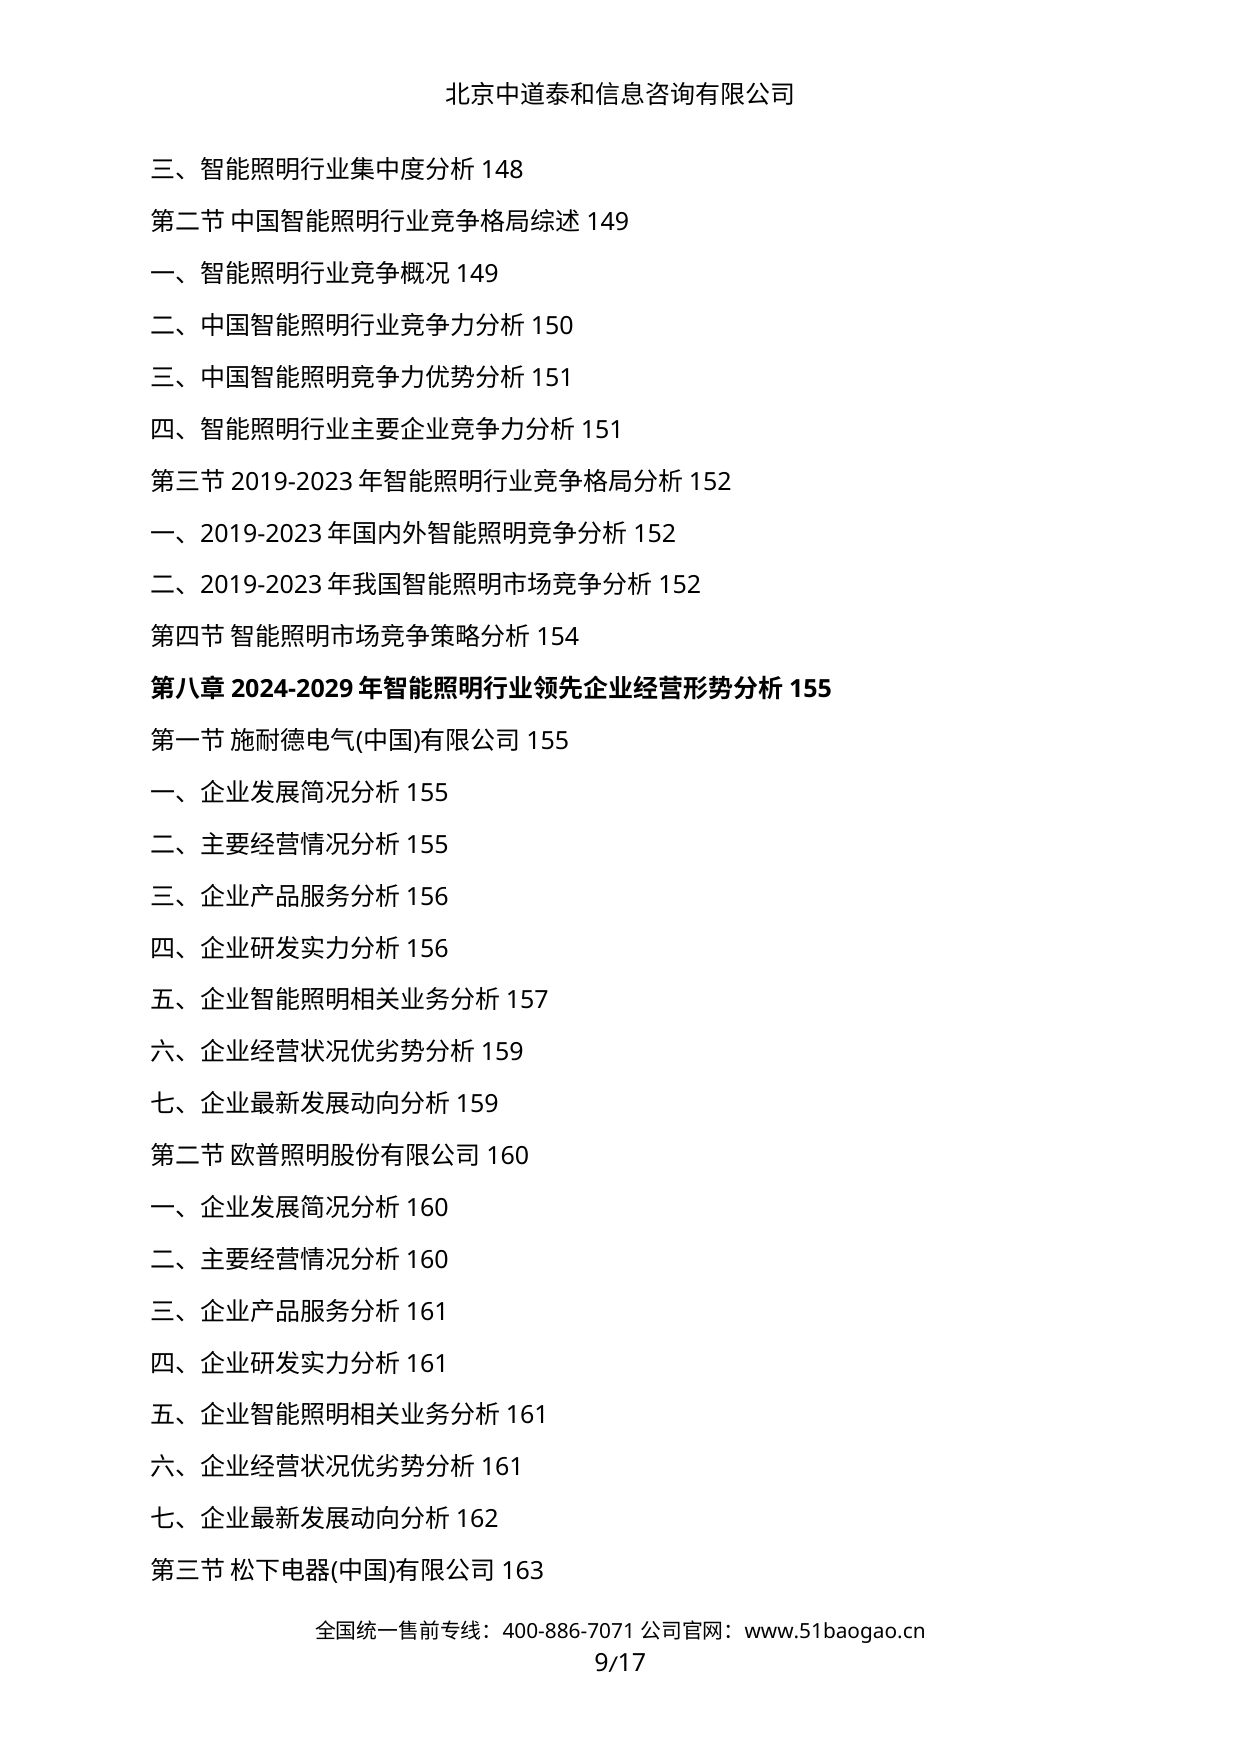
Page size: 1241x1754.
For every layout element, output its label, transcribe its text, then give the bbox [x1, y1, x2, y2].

text 四、企业研发实力分析 156 [150, 928, 1090, 964]
text 五、企业智能照明相关业务分析 161 [150, 1395, 1090, 1431]
text 第二节 中国智能照明行业竞争格局综述 149 [150, 202, 1090, 238]
text 第八章 2024-2029年智能照明行业领先企业经营形势分析 155 [150, 669, 1090, 705]
text 三、智能照明行业集中度分析 148 [150, 150, 1090, 186]
text 第一节 施耐德电气(中国)有限公司 155 [150, 721, 1090, 757]
text 五、企业智能照明相关业务分析 157 [150, 980, 1090, 1016]
text 三、企业产品服务分析 156 [150, 876, 1090, 912]
text 一、2019-2023年国内外智能照明竞争分析 152 [150, 513, 1090, 549]
text 七、企业最新发展动向分析 162 [150, 1499, 1090, 1535]
text 一、企业发展简况分析 155 [150, 772, 1090, 809]
text 一、智能照明行业竞争概况 149 [150, 254, 1090, 290]
text 三、企业产品服务分析 161 [150, 1291, 1090, 1327]
text 六、企业经营状况优劣势分析 161 [150, 1447, 1090, 1483]
text 三、中国智能照明竞争力优势分析 151 [150, 357, 1090, 394]
text 第三节 2019-2023年智能照明行业竞争格局分析 152 [150, 461, 1090, 497]
text 二、中国智能照明行业竞争力分析 150 [150, 306, 1090, 342]
text 二、主要经营情况分析 160 [150, 1239, 1090, 1276]
text 四、智能照明行业主要企业竞争力分析 151 [150, 409, 1090, 446]
text 七、企业最新发展动向分析 159 [150, 1084, 1090, 1120]
text 一、企业发展简况分析 160 [150, 1187, 1090, 1224]
text 四、企业研发实力分析 161 [150, 1343, 1090, 1379]
text 第四节 智能照明市场竞争策略分析 154 [150, 617, 1090, 653]
text 二、2019-2023年我国智能照明市场竞争分析 152 [150, 565, 1090, 601]
text 六、企业经营状况优劣势分析 159 [150, 1032, 1090, 1068]
text 二、主要经营情况分析 155 [150, 824, 1090, 861]
text 第二节 欧普照明股份有限公司 160 [150, 1136, 1090, 1172]
text 第三节 松下电器(中国)有限公司 163 [150, 1551, 1090, 1587]
